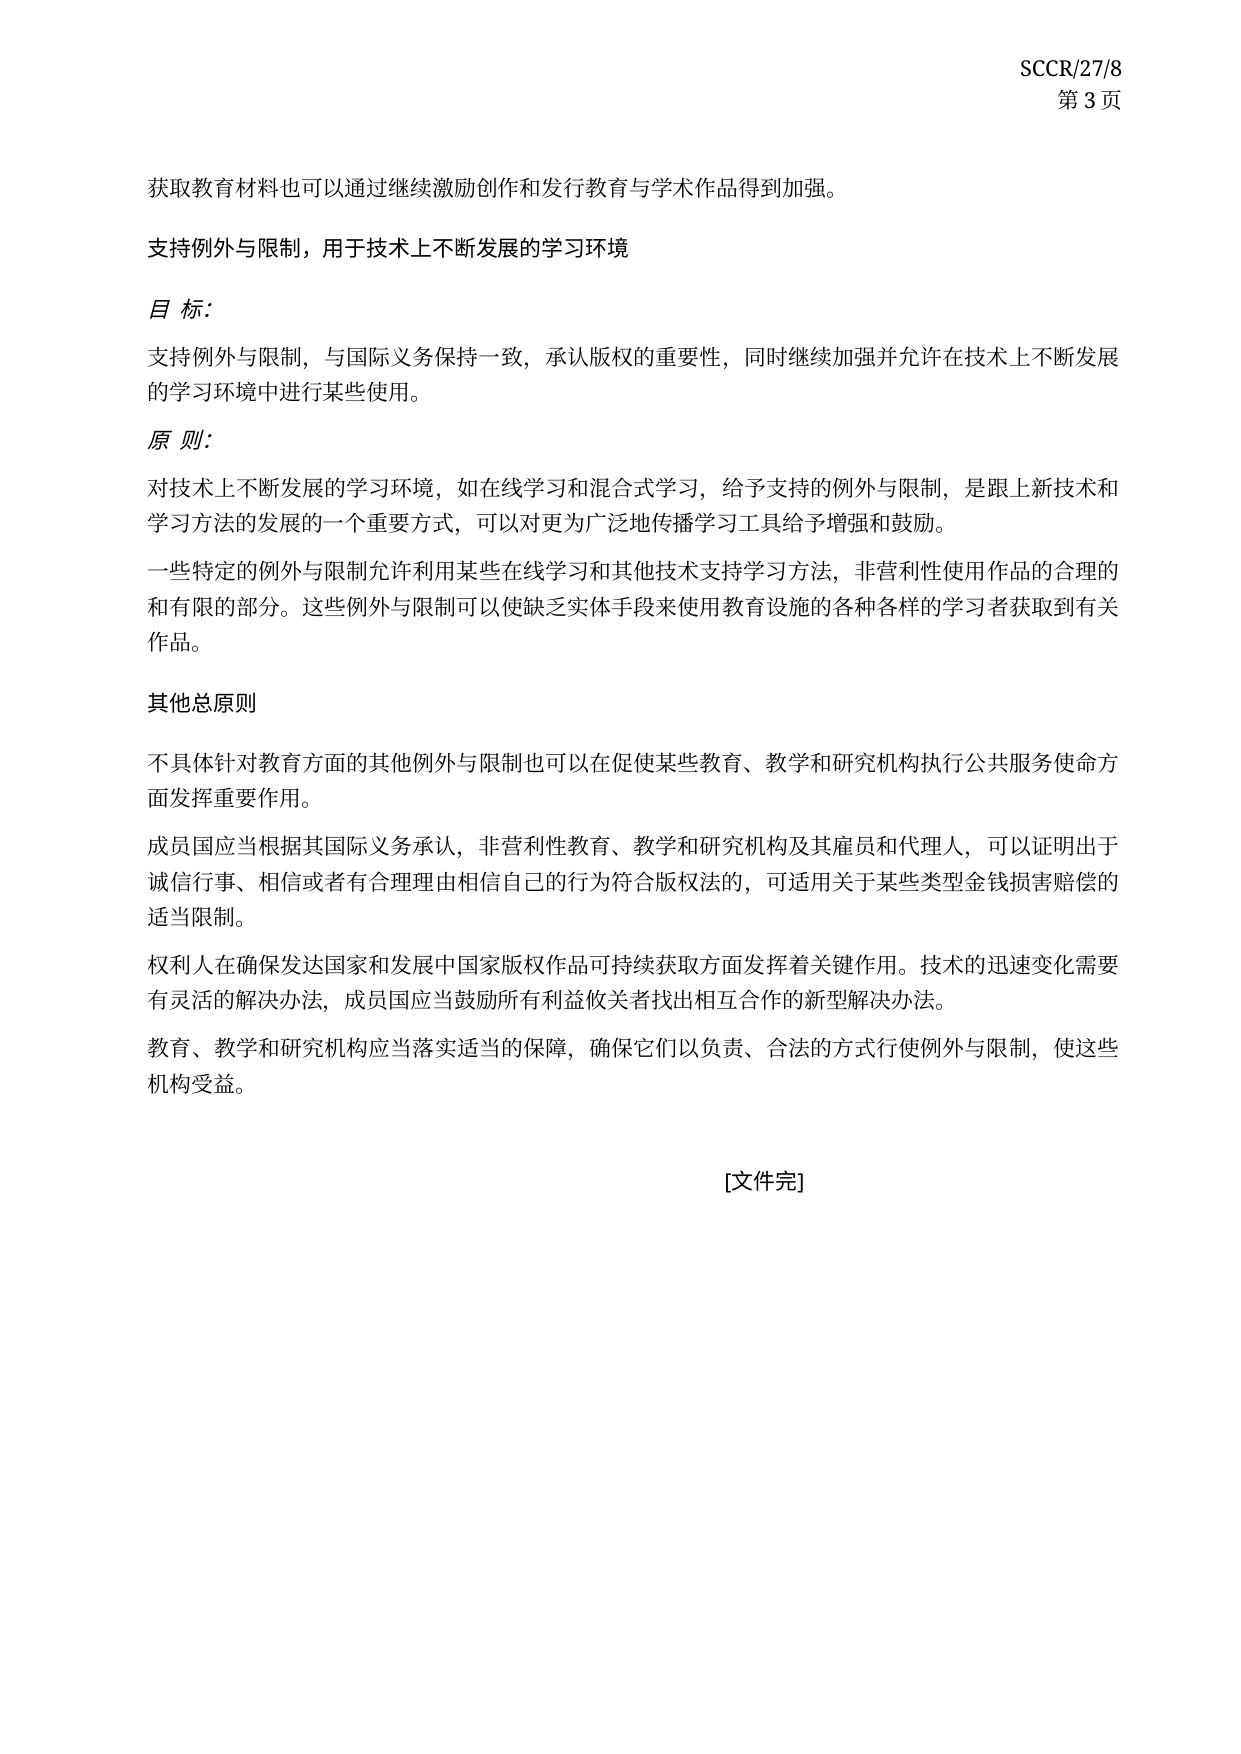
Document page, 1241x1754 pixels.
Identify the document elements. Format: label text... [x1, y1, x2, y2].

text 教育、教学和研究机构应当落实适当的保障，确保它们以负责、合法的方式行使例外与限制，使这些机构受益。 [148, 1028, 1122, 1098]
text 权利人在确保发达国家和发展中国家版权作品可持续获取方面发挥着关键作用。技术的迅速变化需要有灵活的解决办法，成员国应当鼓励所有利益攸关者找出相互合作的新型解决办法。 [148, 944, 1122, 1015]
text 目 标： [148, 288, 1122, 323]
text 一些特定的例外与限制允许利用某些在线学习和其他技术支持学习方法，非营利性使用作品的合理的和有限的部分。这些例外与限制可以使缺乏实体手段来使用教育设施的各种各样的学习者获取到有关作品。 [148, 551, 1122, 657]
text 对技术上不断发展的学习环境，如在线学习和混合式学习，给予支持的例外与限制，是跟上新技术和学习方法的发展的一个重要方式，可以对更为广泛地传播学习工具给予增强和鼓励。 [148, 467, 1122, 538]
text 支持例外与限制，用于技术上不断发展的学习环境 [148, 228, 1122, 263]
text 支持例外与限制，与国际义务保持一致，承认版权的重要性，同时继续加强并允许在技术上不断发展的学习环境中进行某些使用。 [148, 336, 1122, 407]
text 获取教育材料也可以通过继续激励创作和发行教育与学术作品得到加强。 [148, 167, 1122, 203]
text [文件完] [724, 1164, 1122, 1195]
text 其他总原则 [148, 682, 1122, 717]
text 成员国应当根据其国际义务承认，非营利性教育、教学和研究机构及其雇员和代理人，可以证明出于诚信行事、相信或者有合理理由相信自己的行为符合版权法的，可适用关于某些类型金钱损害赔偿的适当限制。 [148, 826, 1122, 932]
text 不具体针对教育方面的其他例外与限制也可以在促使某些教育、教学和研究机构执行公共服务使命方面发挥重要作用。 [148, 742, 1122, 813]
text 原 则： [148, 419, 1122, 455]
